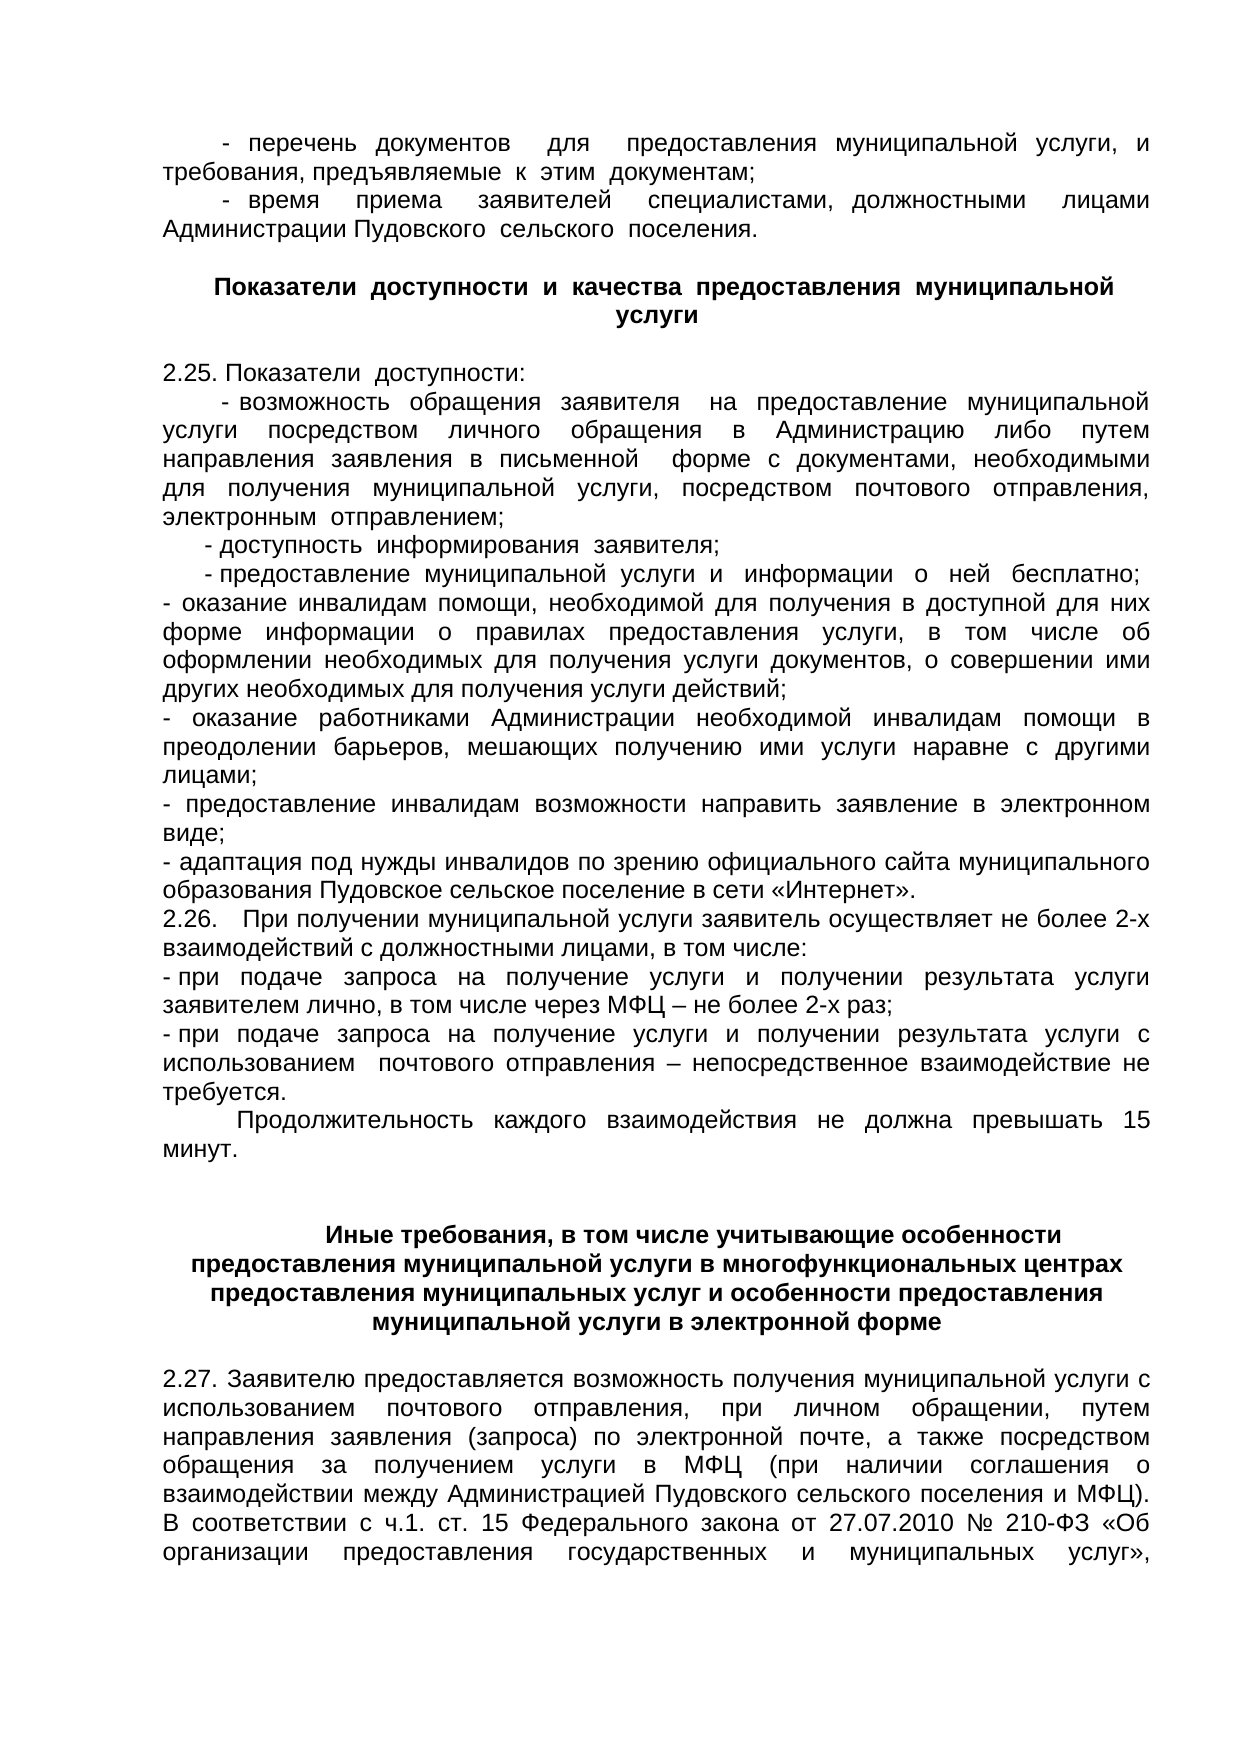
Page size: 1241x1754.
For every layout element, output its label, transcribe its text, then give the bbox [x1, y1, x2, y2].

text - предоставление муниципальной услуги и информации о ней бесплатно; [162, 559, 1152, 588]
text - при подаче запроса на получение услуги и получении результата услуги с использованием почтового отправления – непосредственное взаимодействие не требуется. [162, 1019, 1152, 1105]
text Показатели доступности и качества предоставления муниципальной услуги [162, 271, 1152, 329]
text - оказание работниками Администрации необходимой инвалидам помощи в преодолении барьеров, мешающих получению ими услуги наравне с другими лицами; [162, 703, 1152, 789]
text - время приема заявителей специалистами, должностными лицами Администрации Пудовского сельского поселения. [162, 185, 1152, 243]
text 2.25. Показатели доступности: [162, 358, 1152, 386]
text - перечень документов для предоставления муниципальной услуги, и требования, предъявляемые к этим документам; [162, 128, 1152, 185]
list Продолжительность каждого взаимодействия не должна превышать 15 минут. [162, 1105, 1152, 1163]
text - адаптация под нужды инвалидов по зрению официального сайта муниципального образования Пудовское сельское поселение в сети «Интернет». [162, 846, 1152, 904]
text - возможность обращения заявителя на предоставление муниципальной услуги посредством личного обращения в Администрацию либо путем направления заявления в письменной форме с документами, необходимыми для получения муниципальной услуги, посредством почтового отправления, электронным отправлением; [162, 386, 1152, 530]
text - предоставление инвалидам возможности направить заявление в электронном виде; [162, 789, 1152, 846]
text - доступность информирования заявителя; [162, 530, 1152, 559]
text - при подаче запроса на получение услуги и получении результата услуги заявителем лично, в том числе через МФЦ – не более 2-х раз; [162, 961, 1152, 1019]
list Иные требования, в том числе учитывающие особенности предоставления муниципальной услуги в многофункциональных центрах предоставления муниципальных услуг и особенности предоставления муниципальной услуги в электронной форме [162, 1220, 1152, 1335]
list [162, 1364, 1152, 1565]
text 2.26. При получении муниципальной услуги заявитель осуществляет не более 2-х взаимодействий с должностными лицами, в том числе: [162, 904, 1152, 961]
text - оказание инвалидам помощи, необходимой для получения в доступной для них форме информации о правилах предоставления услуги, в том числе об оформлении необходимых для получения услуги документов, о совершении ими других необходимых для получения услуги действий; [162, 588, 1152, 703]
